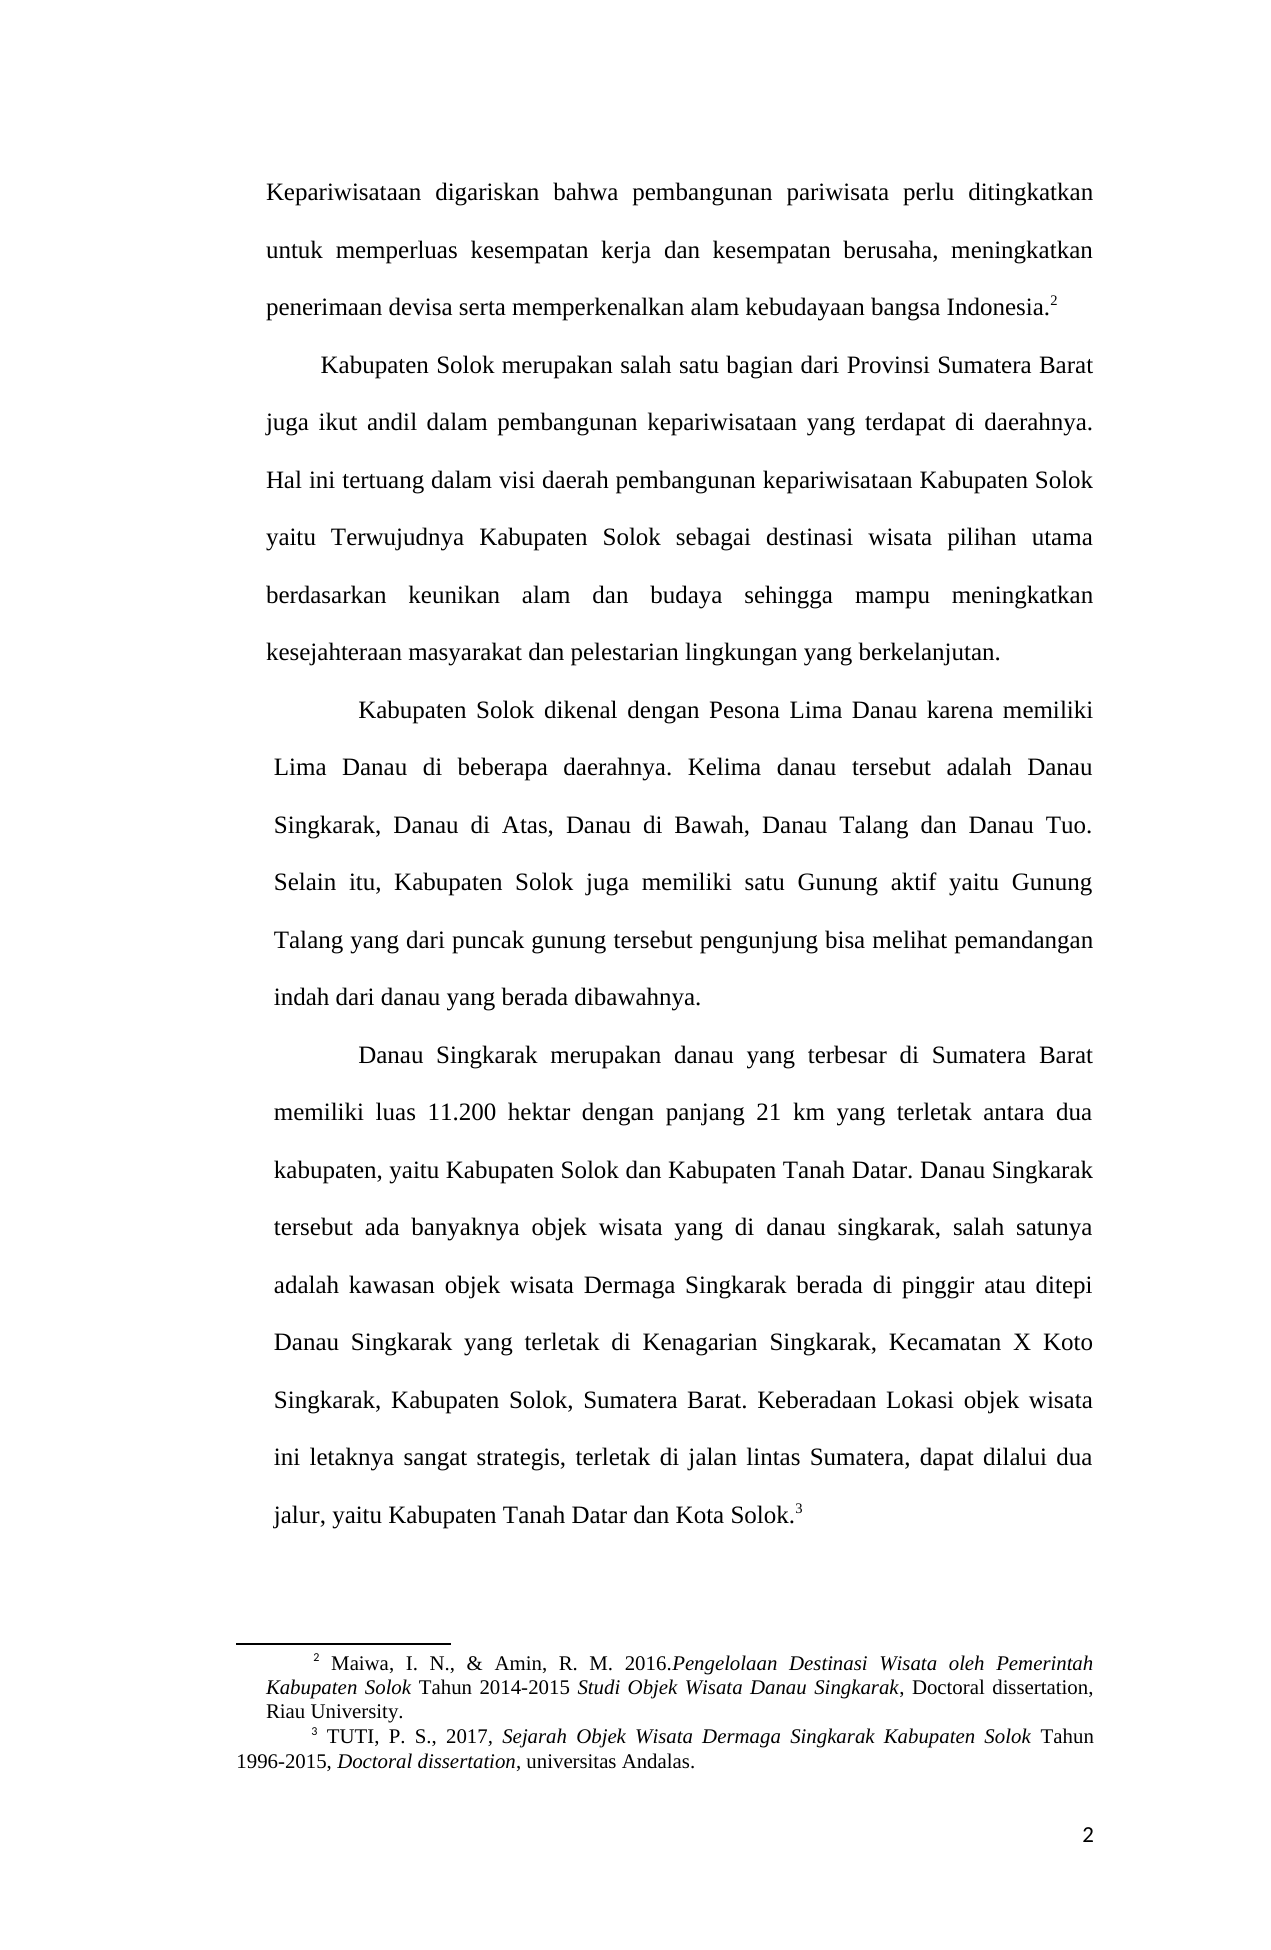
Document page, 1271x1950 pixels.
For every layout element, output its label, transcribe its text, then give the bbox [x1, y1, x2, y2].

list Kabupaten Solok merupakan salah satu bagian dari Provinsi Sumatera Barat juga ikut andil dalam pembangunan kepariwisataan yang terdapat di daerahnya. Hal ini tertuang dalam visi daerah pembangunan kepariwisataan Kabupaten Solok yaitu Terwujudnya Kabupaten Solok sebagai destinasi wisata pilihan utama berdasarkan keunikan alam dan budaya sehingga mampu meningkatkan kesejahteraan masyarakat dan pelestarian lingkungan yang berkelanjutan. [266, 350, 1094, 666]
list Kabupaten Solok dikenal dengan Pesona Lima Danau karena memiliki Lima Danau di beberapa daerahnya. Kelima danau tersebut adalah Danau Singkarak, Danau di Atas, Danau di Bawah, Danau Talang dan Danau Tuo. Selain itu, Kabupaten Solok juga memiliki satu Gunung aktif yaitu Gunung Talang yang dari puncak gunung tersebut pengunjung bisa melihat pemandangan indah dari danau yang berada dibawahnya. [274, 695, 1094, 1011]
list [266, 177, 1094, 321]
list Danau Singkarak merupakan danau yang terbesar di Sumatera Barat memiliki luas 11.200 hektar dengan panjang 21 km yang terletak antara dua kabupaten, yaitu Kabupaten Solok dan Kabupaten Tanah Datar. Danau Singkarak tersebut ada banyaknya objek wisata yang di danau singkarak, salah satunya adalah kawasan objek wisata Dermaga Singkarak berada di pinggir atau ditepi Danau Singkarak yang terletak di Kenagarian Singkarak, Kecamatan X Koto Singkarak, Kabupaten Solok, Sumatera Barat. Keberadaan Lokasi objek wisata ini letaknya sangat strategis, terletak di jalan lintas Sumatera, dapat dilalui dua jalur, yaitu Kabupaten Tanah Datar dan Kota Solok. [274, 1040, 1094, 1528]
